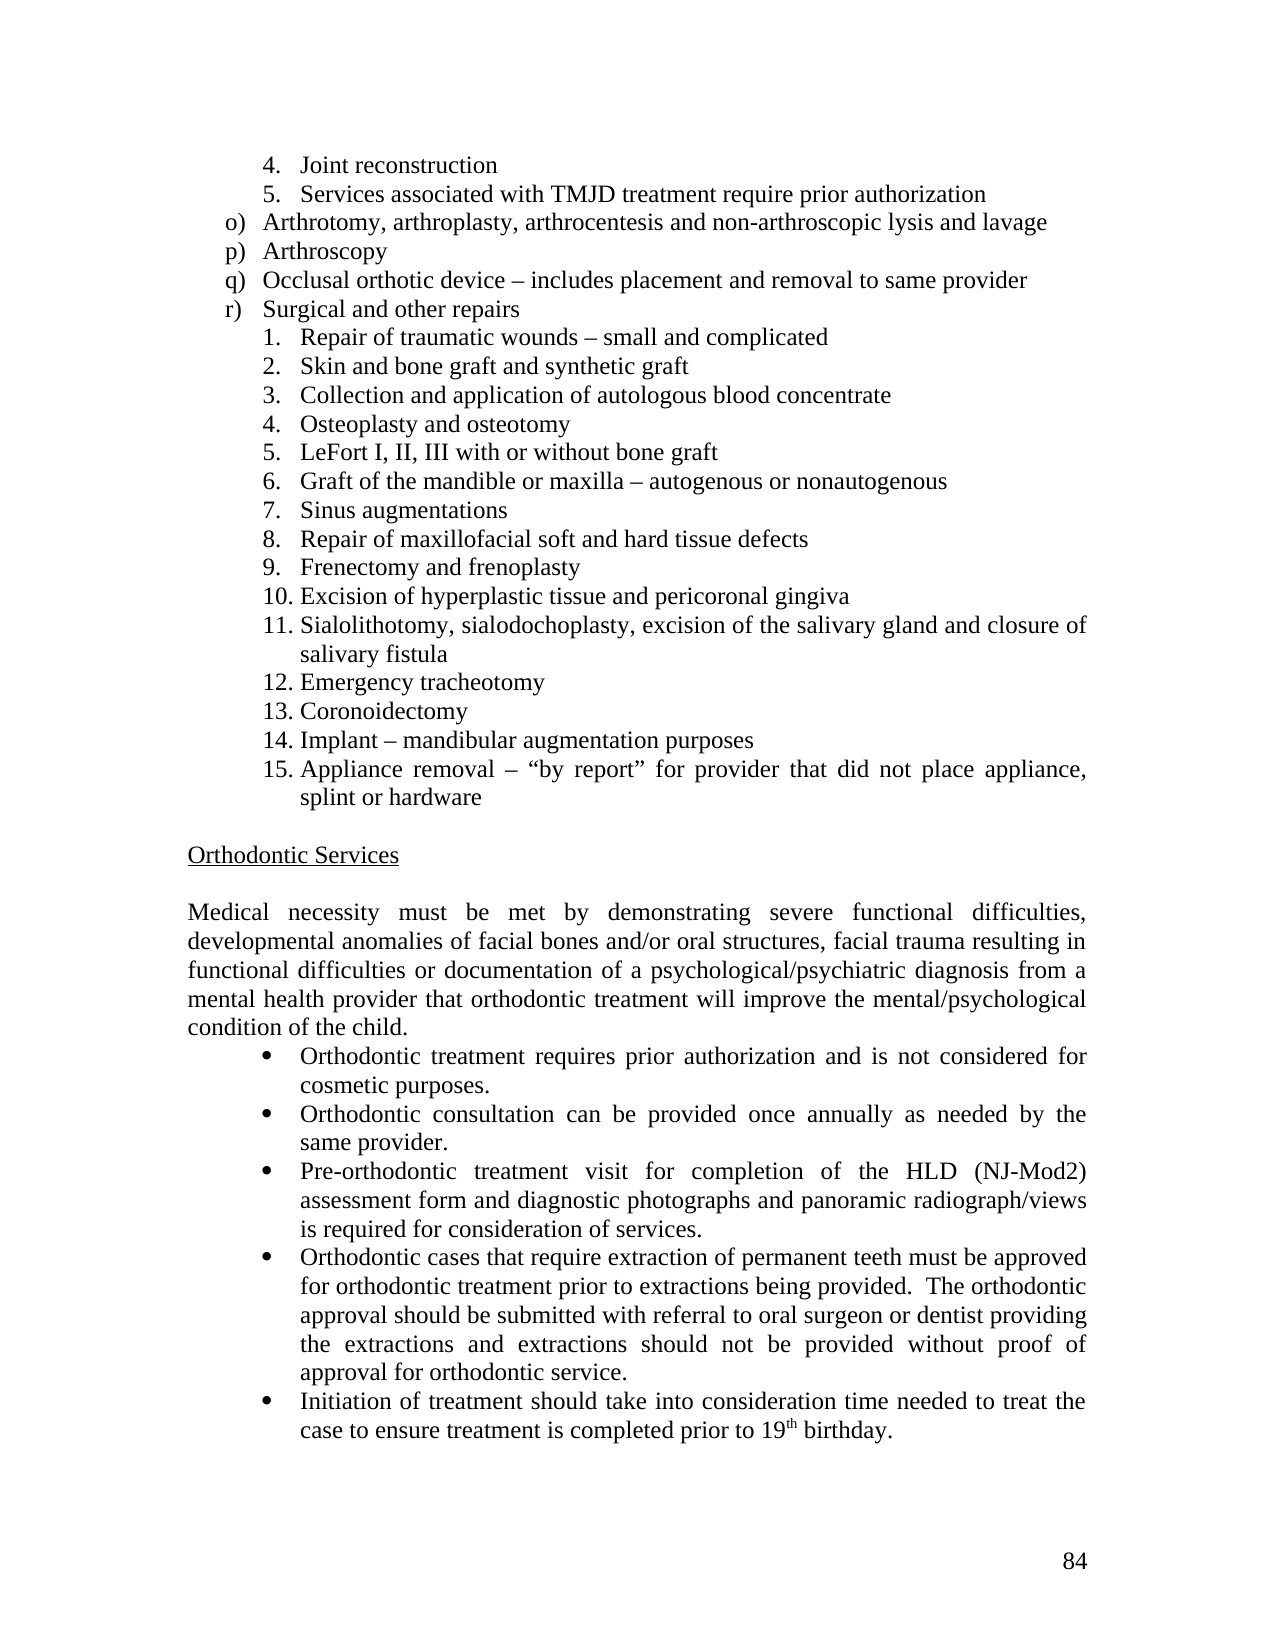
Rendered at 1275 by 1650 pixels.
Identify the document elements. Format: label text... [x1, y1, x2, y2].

text Orthodontic Services [187, 840, 1087, 869]
list Osteoplasty and osteotomy [262, 409, 1087, 437]
list Arthroscopy [225, 236, 1087, 265]
list Joint reconstruction [262, 150, 1087, 179]
list Repair of traumatic wounds – small and complicated [262, 322, 1087, 351]
list Repair of maxillofacial soft and hard tissue defects [262, 524, 1087, 552]
list Appliance removal – “by report” for provider that did not place appliance, splint or hardware [262, 754, 1087, 811]
list Emergency tracheotomy [262, 667, 1087, 696]
list Orthodontic consultation can be provided once annually as needed by the same provider. [262, 1099, 1087, 1156]
list LeFort I, II, III with or without bone graft [262, 437, 1087, 466]
text Medical necessity must be met by demonstrating severe functional difficulties, developmental anomalies of facial bones and/or oral structures, facial trauma resulting in functional difficulties or documentation of a psychological/psychiatric diagnosis from a mental health provider that orthodontic treatment will improve the mental/psychological condition of the child. [187, 897, 1087, 1041]
list Collection and application of autologous blood concentrate [262, 380, 1087, 409]
list Graft of the mandible or maxilla – autogenous or nonautogenous [262, 466, 1087, 495]
list Occlusal orthotic device – includes placement and removal to same provider [225, 265, 1087, 294]
list Initiation of treatment should take into consideration time needed to treat the case to ensure treatment is completed prior to 19th birthday. [262, 1386, 1087, 1444]
list Sinus augmentations [262, 495, 1087, 524]
list Frenectomy and frenoplasty [262, 552, 1087, 581]
list Surgical and other repairs [225, 294, 1087, 322]
list Services associated with TMJD treatment require prior authorization [262, 179, 1087, 207]
list Sialolithotomy, sialodochoplasty, excision of the salivary gland and closure of salivary fistula [262, 610, 1087, 667]
list Orthodontic treatment requires prior authorization and is not considered for cosmetic purposes. [262, 1041, 1087, 1099]
list Skin and bone graft and synthetic graft [262, 351, 1087, 380]
list Arthrotomy, arthroplasty, arthrocentesis and non-arthroscopic lysis and lavage [225, 207, 1087, 236]
list Orthodontic cases that require extraction of permanent teeth must be approved for orthodontic treatment prior to extractions being provided. The orthodontic approval should be submitted with referral to oral surgeon or dentist providing the extractions and extractions should not be provided without proof of approval for orthodontic service. [262, 1242, 1087, 1386]
list Excision of hyperplastic tissue and pericoronal gingiva [262, 581, 1087, 610]
list Implant – mandibular augmentation purposes [262, 725, 1087, 754]
list Pre-orthodontic treatment visit for completion of the HLD (NJ-Mod2) assessment form and diagnostic photographs and panoramic radiograph/views is required for consideration of services. [262, 1156, 1087, 1242]
list Coronoidectomy [262, 696, 1087, 725]
